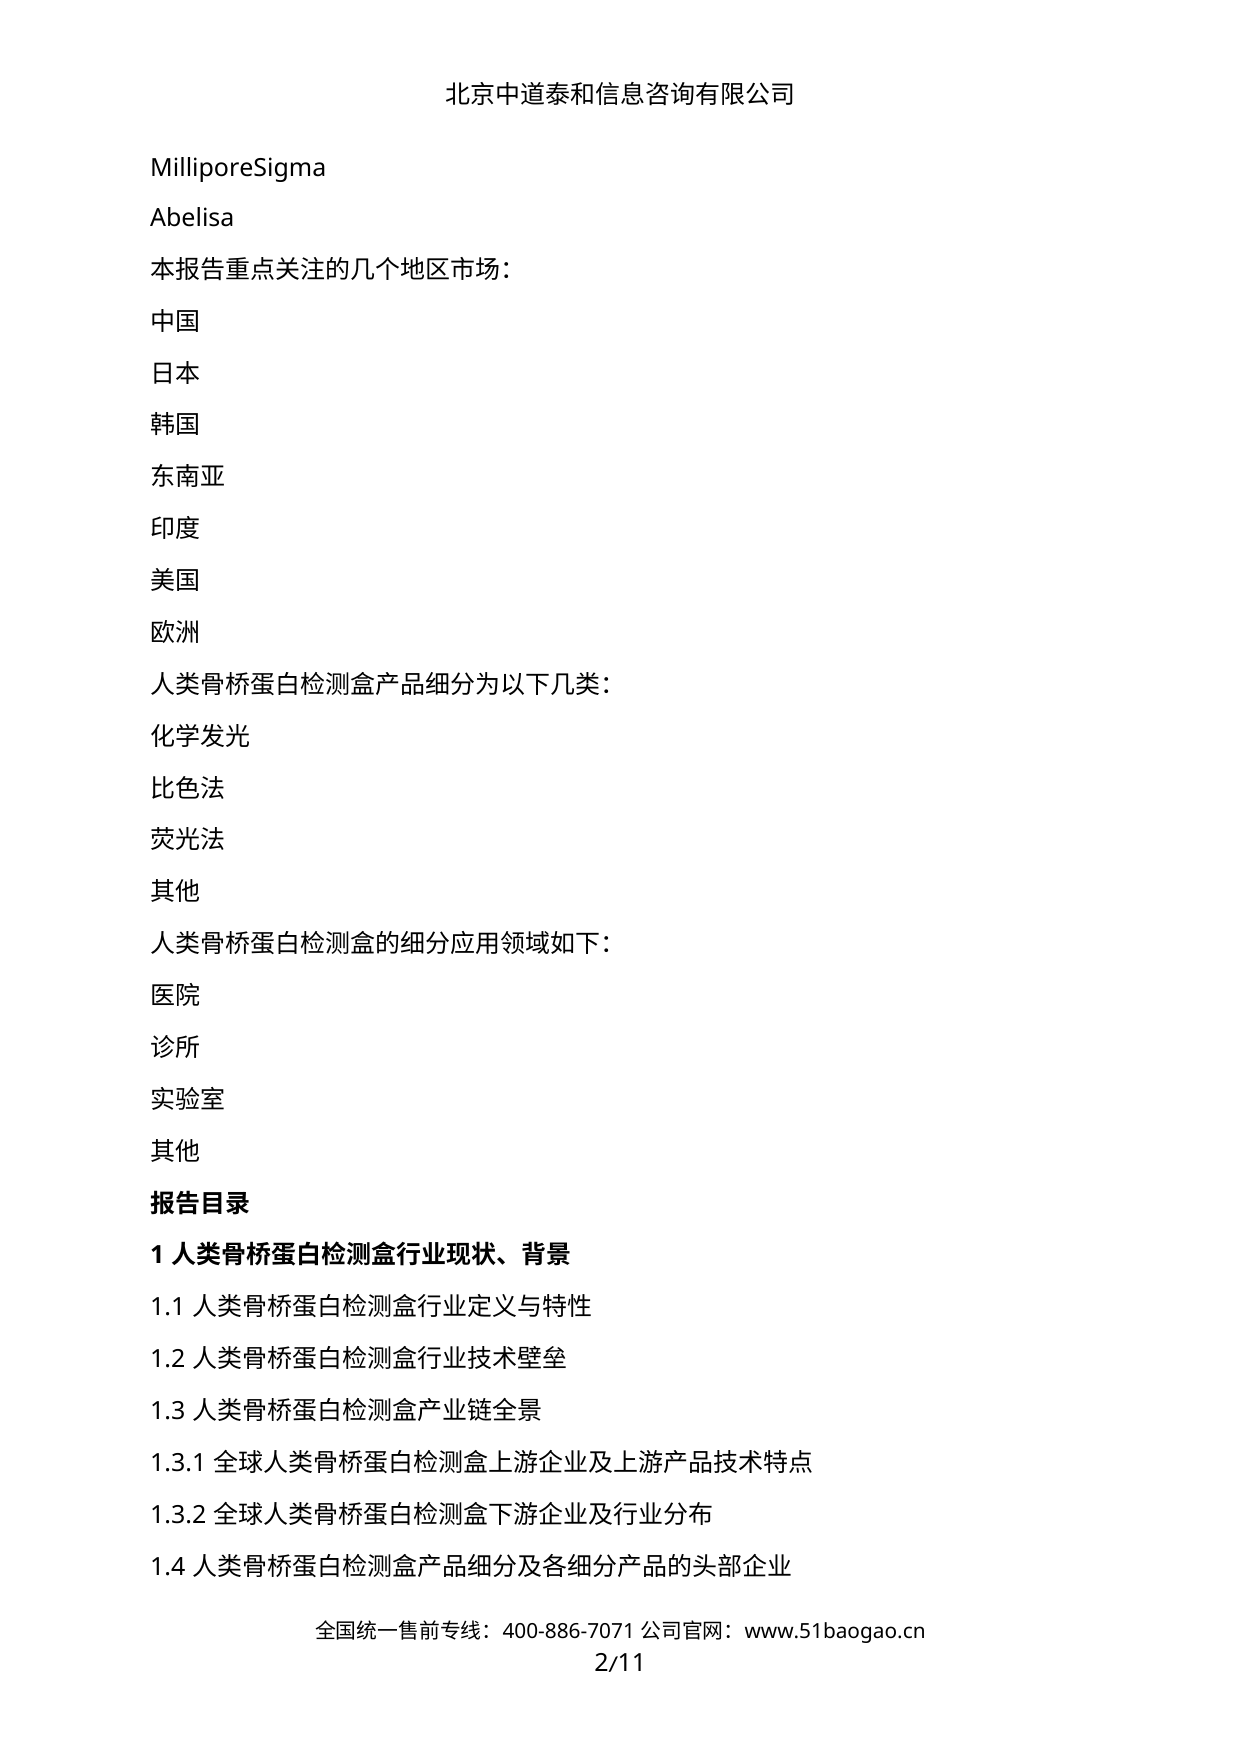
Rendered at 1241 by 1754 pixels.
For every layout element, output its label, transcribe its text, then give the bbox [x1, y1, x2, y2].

text 人类骨桥蛋白检测盒的细分应用领域如下： [150, 924, 1090, 960]
text 其他 [150, 1131, 1090, 1167]
text 1.3.1 全球人类骨桥蛋白检测盒上游企业及上游产品技术特点 [150, 1442, 1090, 1479]
text 医院 [150, 976, 1090, 1012]
text 本报告重点关注的几个地区市场： [150, 249, 1090, 286]
text Abelisa [150, 200, 1090, 234]
text 实验室 [150, 1079, 1090, 1116]
text 1.3 人类骨桥蛋白检测盒产业链全景 [150, 1391, 1090, 1427]
text 比色法 [150, 768, 1090, 804]
text 1.1 人类骨桥蛋白检测盒行业定义与特性 [150, 1287, 1090, 1323]
text 1 人类骨桥蛋白检测盒行业现状、背景 [150, 1235, 1090, 1271]
text 东南亚 [150, 457, 1090, 493]
text 1.2 人类骨桥蛋白检测盒行业技术壁垒 [150, 1339, 1090, 1375]
text 美国 [150, 561, 1090, 597]
text 报告目录 [150, 1183, 1090, 1219]
text MilliporeSigma [150, 150, 1090, 184]
text 荧光法 [150, 820, 1090, 856]
text 韩国 [150, 405, 1090, 441]
text 化学发光 [150, 716, 1090, 752]
text 日本 [150, 353, 1090, 389]
text 1.3.2 全球人类骨桥蛋白检测盒下游企业及行业分布 [150, 1494, 1090, 1531]
text 中国 [150, 301, 1090, 337]
text 人类骨桥蛋白检测盒产品细分为以下几类： [150, 664, 1090, 701]
text 欧洲 [150, 612, 1090, 649]
text 诊所 [150, 1027, 1090, 1064]
text 1.4 人类骨桥蛋白检测盒产品细分及各细分产品的头部企业 [150, 1546, 1090, 1582]
text 其他 [150, 872, 1090, 908]
text 印度 [150, 509, 1090, 545]
